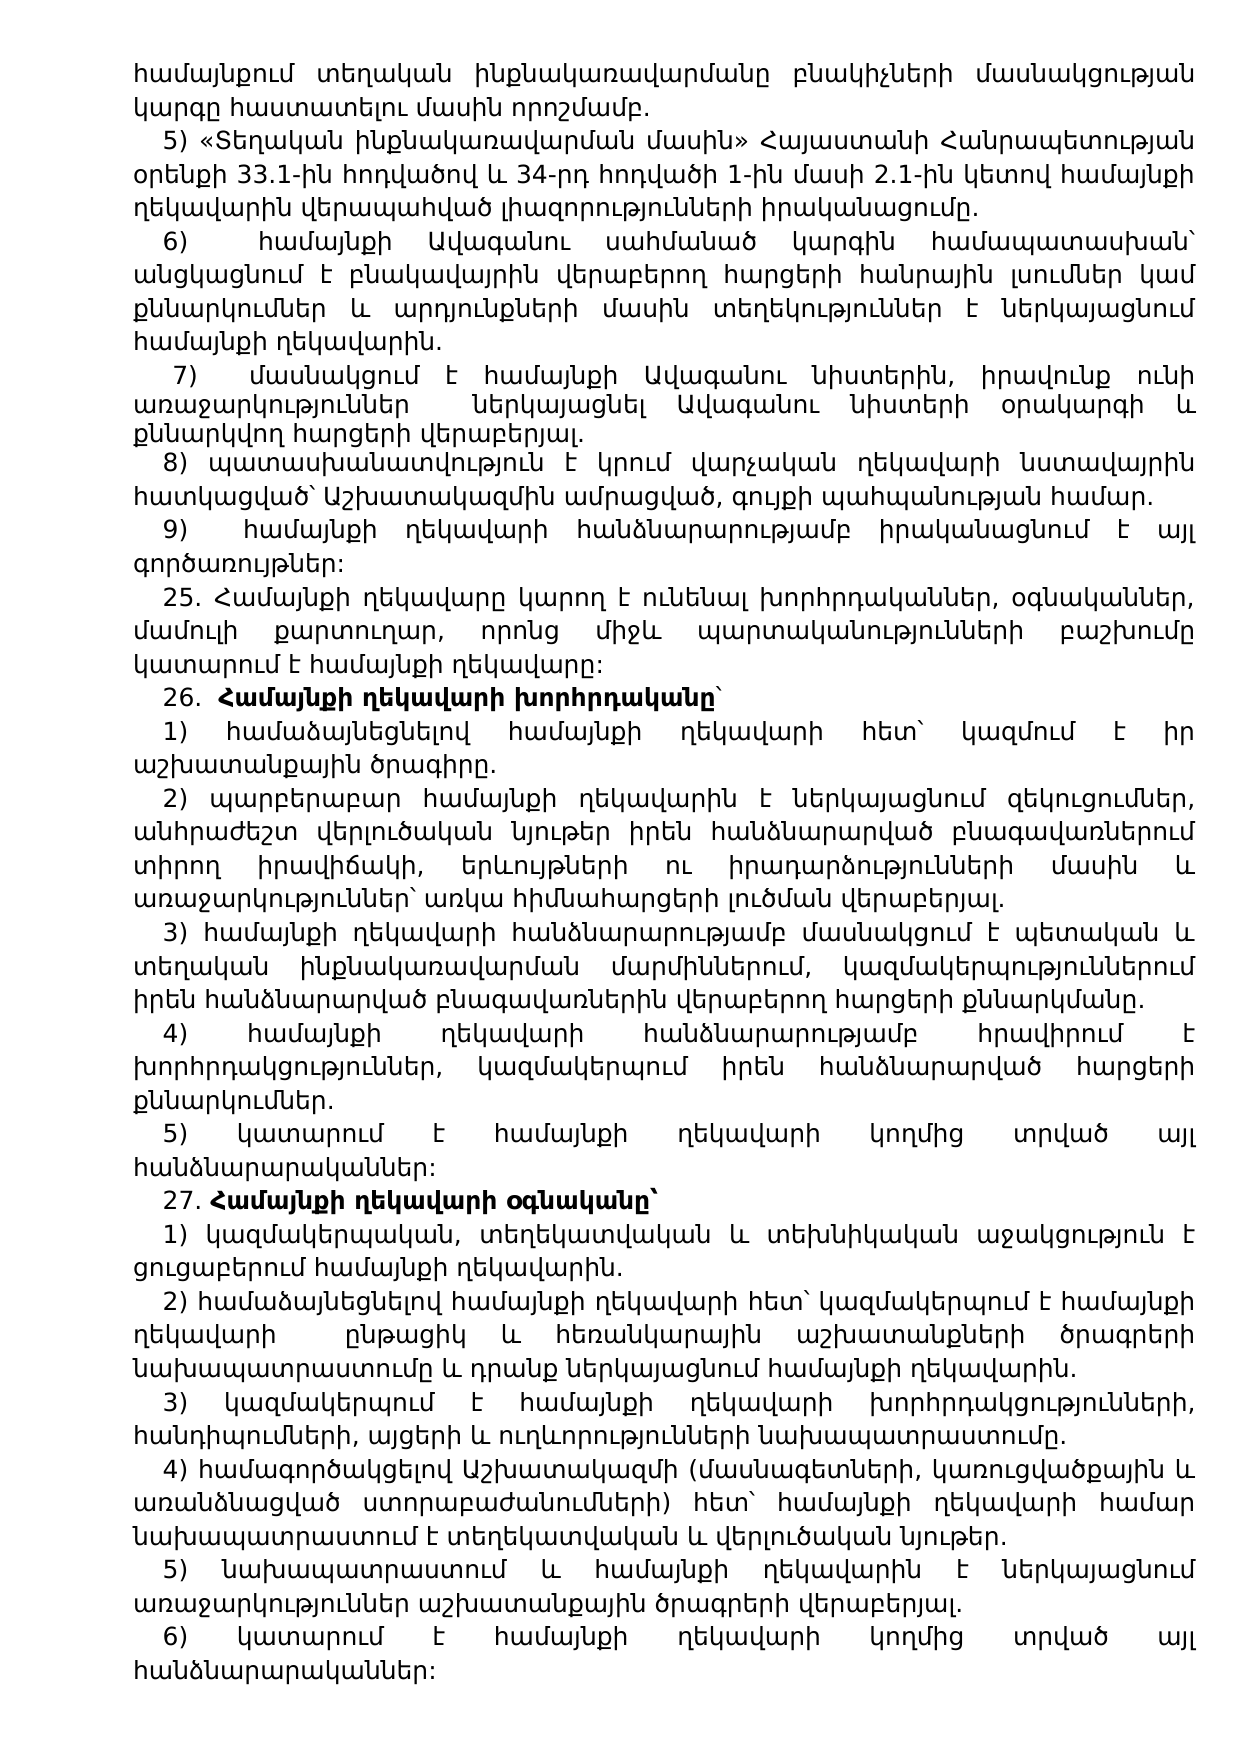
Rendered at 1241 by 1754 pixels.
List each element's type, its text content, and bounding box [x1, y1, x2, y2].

text 6) կատարում է համայնքի ղեկավարի կողմից տրված այլ հանձնարարականներ: [133, 1622, 1196, 1685]
text 4) համագործակցելով Աշխատակազմի (մասնագետների, կառուցվածքային և առանձնացված ստորաբաժանումների) հետ՝ համայնքի ղեկավարի համար նախապատրաստում է տեղեկատվական և վերլուծական նյութեր. [133, 1455, 1196, 1551]
text 1) կազմակերպական, տեղեկատվական և տեխնիկական աջակցություն է ցուցաբերում համայնքի ղեկավարին. [133, 1220, 1196, 1283]
text 8) պատասխանատվություն է կրում վարչական ղեկավարի նստավայրին հատկացված՝ Աշխատակազմին ամրացված, գույքի պահպանության համար. [133, 448, 1196, 511]
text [133, 59, 1196, 122]
text 1) համաձայնեցնելով համայնքի ղեկավարի հետ՝ կազմում է իր աշխատանքային ծրագիրը. [133, 717, 1196, 779]
text 5) «Տեղական ինքնակառավարման մասին» Հայաստանի Հանրապետության օրենքի 33.1-ին հոդվածով և 34-րդ հոդվածի 1-ին մասի 2.1-ին կետով համայնքի ղեկավարին վերապահված լիազորությունների իրականացումը. [133, 126, 1196, 222]
text 5) կատարում է համայնքի ղեկավարի կողմից տրված այլ հանձնարարականներ: [133, 1119, 1196, 1182]
text 3) համայնքի ղեկավարի հանձնարարությամբ մասնակցում է պետական և տեղական ինքնակառավարման մարմիններում, կազմակերպություններում իրեն հանձնարարված բնագավառներին վերաբերող հարցերի քննարկմանը. [133, 918, 1196, 1014]
text 7) մասնակցում է համայնքի Ավագանու նիստերին, իրավունք ունի առաջարկություններ ներկայացնել Ավագանու նիստերի օրակարգի և քննարկվող հարցերի վերաբերյալ. [133, 361, 1196, 448]
text 5) նախապատրաստում և համայնքի ղեկավարին է ներկայացնում առաջարկություններ աշխատանքային ծրագրերի վերաբերյալ. [133, 1555, 1196, 1618]
text 2) համաձայնեցնելով համայնքի ղեկավարի հետ՝ կազմակերպում է համայնքի ղեկավարի ընթացիկ և հեռանկարային աշխատանքների ծրագրերի նախապատրաստումը և դրանք ներկայացնում համայնքի ղեկավարին. [133, 1287, 1196, 1383]
text 25. Համայնքի ղեկավարը կարող է ունենալ խորհրդականներ, oգնականներ, մամուլի քարտուղար, որոնց միջև պարտականությունների բաշխումը կատարում է համայնքի ղեկավարը: [133, 583, 1196, 679]
text 9) համայնքի ղեկավարի հանձնարարությամբ իրականացնում է այլ գործառույթներ: [133, 516, 1196, 578]
text 2) պարբերաբար համայնքի ղեկավարին է ներկայացնում զեկուցումներ, անհրաժեշտ վերլուծական նյութեր իրեն հանձնարարված բնագավառներում տիրող իրավիճակի, երևույթների ու իրադարձությունների մասին և առաջարկություններ՝ առկա հիմնահարցերի լուծման վերաբերյալ. [133, 784, 1196, 914]
text 3) կազմակերպում է համայնքի ղեկավարի խորհրդակցությունների, հանդիպումների, այցերի և ուղևորությունների նախապատրաստումը. [133, 1388, 1196, 1450]
text 27. Համայնքի ղեկավարի օգնականը՝ [133, 1186, 1196, 1216]
text 6) համայնքի Ավագանու սահմանած կարգին համապատասխան՝ անցկացնում է բնակավայրին վերաբերող հարցերի հանրային լսումներ կամ քննարկումներ և արդյունքների մասին տեղեկություններ է ներկայացնում համայնքի ղեկավարին. [133, 227, 1196, 357]
text 4) համայնքի ղեկավարի հանձնարարությամբ հրավիրում է խորհրդակցություններ, կազմակերպում իրեն հանձնարարված հարցերի քննարկումներ. [133, 1019, 1196, 1115]
text 26. Համայնքի ղեկավարի խորհրդականը՝ [133, 683, 1196, 712]
